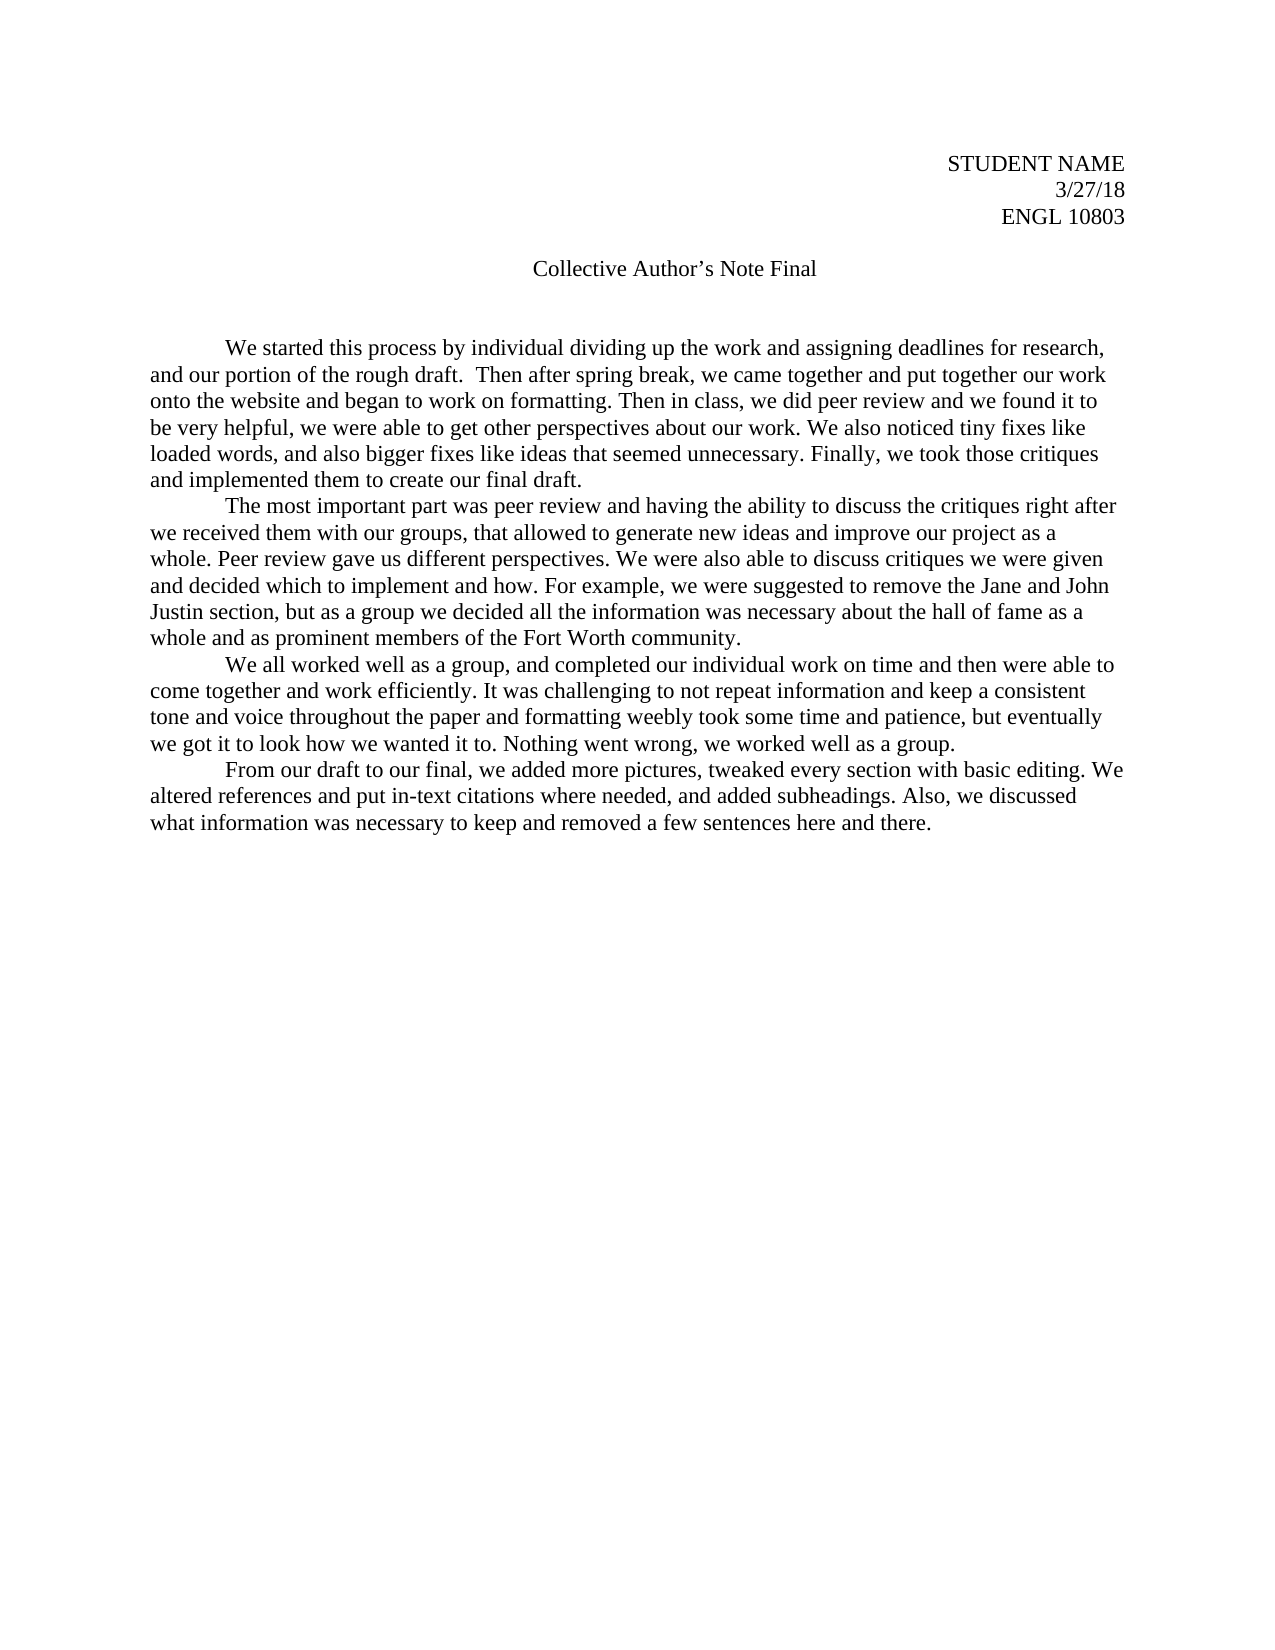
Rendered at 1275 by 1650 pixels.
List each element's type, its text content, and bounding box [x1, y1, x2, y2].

text STUDENT NAME [150, 150, 1125, 176]
text 3/27/18 [150, 176, 1125, 203]
text From our draft to our final, we added more pictures, tweaked every section with basic editing. We altered references and put in-text citations where needed, and added subheadings. Also, we discussed what information was necessary to keep and removed a few sentences here and there. [150, 756, 1125, 835]
text Collective Author’s Note Final [150, 255, 1125, 282]
text We started this process by individual dividing up the work and assigning deadlines for research, and our portion of the rough draft. Then after spring break, we came together and put together our work onto the website and began to work on formatting. Then in class, we did peer review and we found it to be very helpful, we were able to get other perspectives about our work. We also noticed tiny fixes like loaded words, and also bigger fixes like ideas that seemed unnecessary. Finally, we took those critiques and implemented them to create our final draft. [150, 334, 1125, 493]
text ENGL 10803 [150, 203, 1125, 229]
text We all worked well as a group, and completed our individual work on time and then were able to come together and work efficiently. It was challenging to not repeat information and keep a consistent tone and voice throughout the paper and formatting weebly took some time and patience, but eventually we got it to look how we wanted it to. Nothing went wrong, we worked well as a group. [150, 651, 1125, 756]
text The most important part was peer review and having the ability to discuss the critiques right after we received them with our groups, that allowed to generate new ideas and improve our project as a whole. Peer review gave us different perspectives. We were also able to discuss critiques we were given and decided which to implement and how. For example, we were suggested to remove the Jane and John Justin section, but as a group we decided all the information was necessary about the hall of fame as a whole and as prominent members of the Fort Worth community. [150, 493, 1125, 651]
